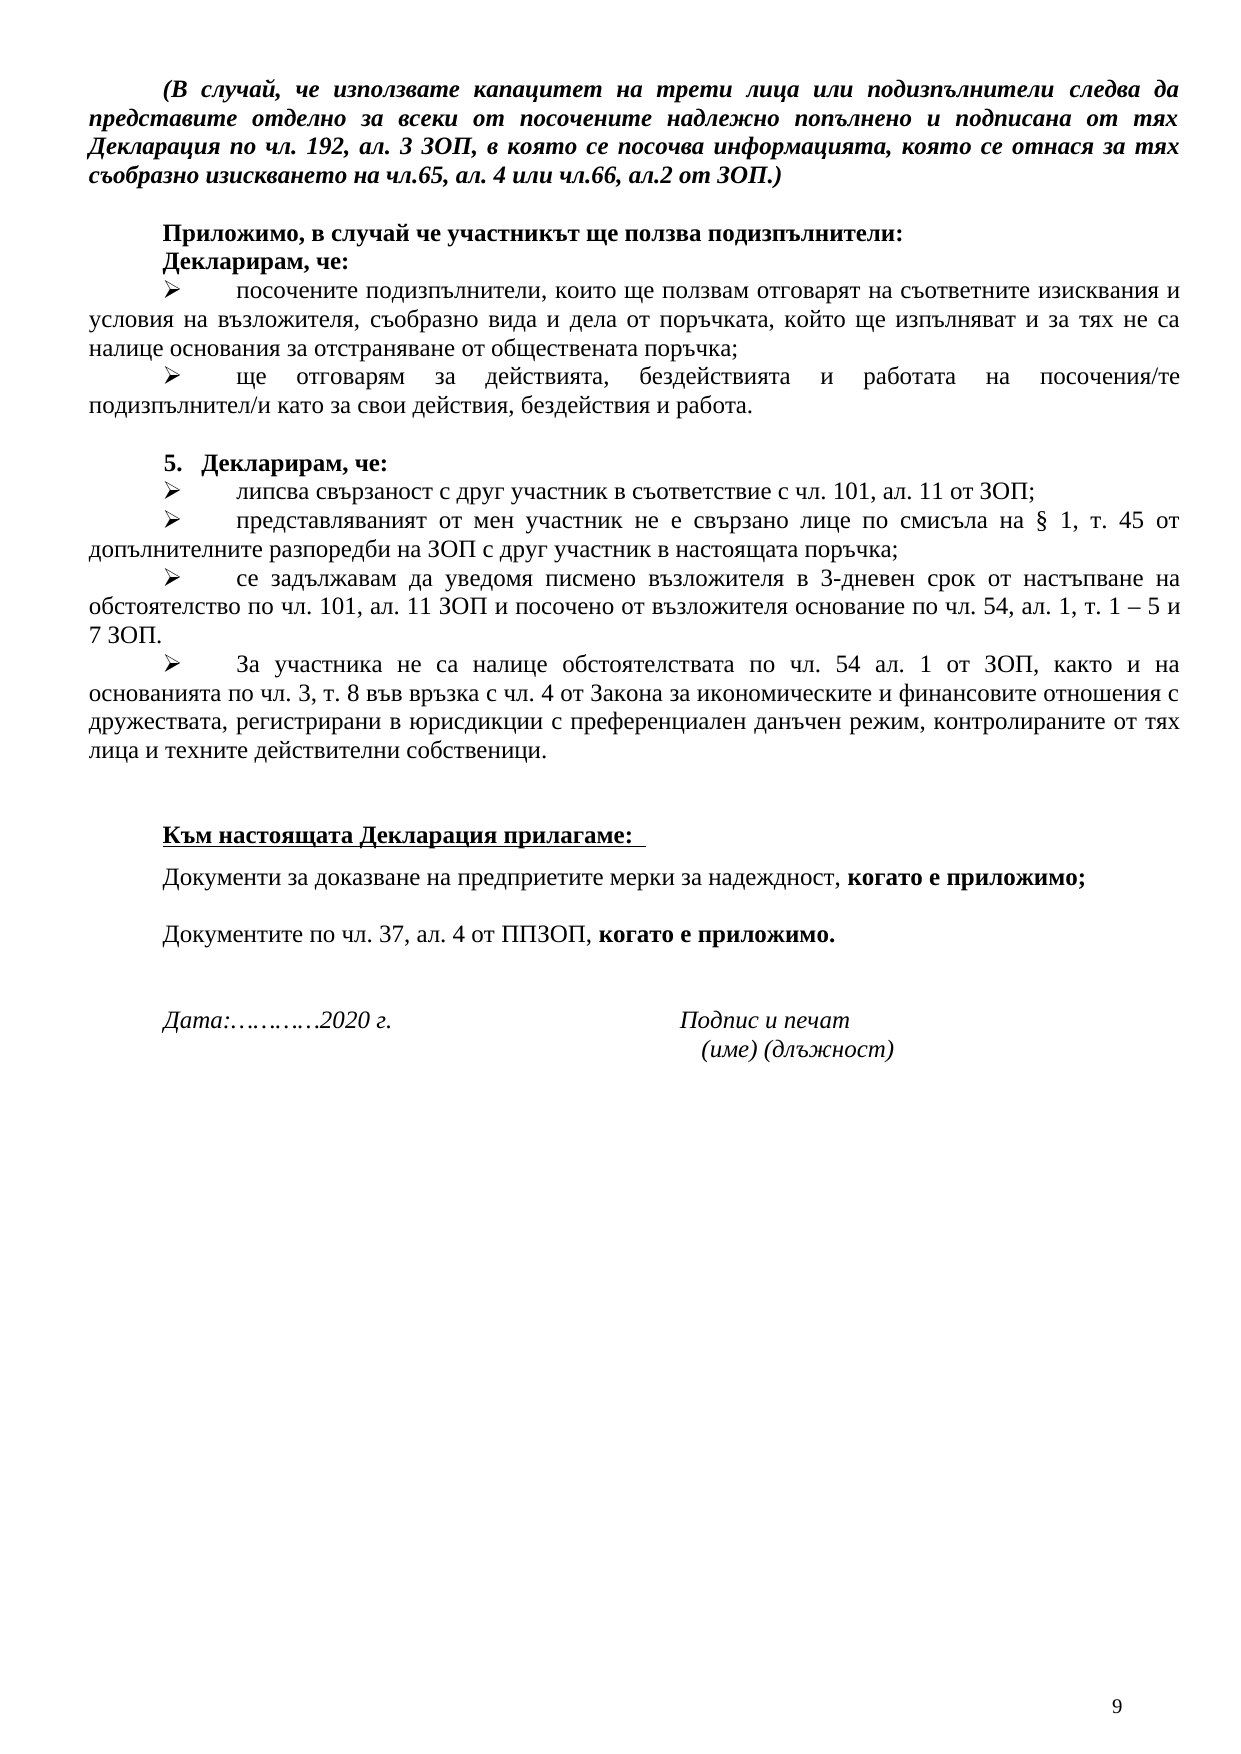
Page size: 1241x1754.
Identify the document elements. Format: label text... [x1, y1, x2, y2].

text Декларирам, че: [89, 246, 1181, 275]
text Към настоящата Декларация прилагаме: [89, 821, 1181, 849]
list Декларирам, че: [164, 448, 1181, 476]
text Документите по чл. 37, ал. 4 от ППЗОП, когато е приложимо. [89, 919, 1181, 948]
text Приложимо, в случай че участникът ще ползва подизпълнители: [89, 218, 1181, 246]
list представляваният от мен участник не е свързано лице по смисъла на § 1, т. 45 от допълнителните разпоредби на ЗОП с друг участник в настоящата поръчка; [89, 505, 1181, 563]
text (име) (длъжност) [89, 1034, 1181, 1063]
list За участника не са налице обстоятелствата по чл. 54 ал. 1 от ЗОП, както и на основанията по чл. 3, т. 8 във връзка с чл. 4 от Закона за икономическите и финансовите отношения с дружествата, регистрирани в юрисдикции с преференциален данъчен режим, контролираните от тях лица и техните действителни собственици. [89, 649, 1181, 764]
list посочените подизпълнители, които ще ползвам отговарят на съответните изисквания и условия на възложителя, съобразно вида и дела от поръчката, който ще изпълняват и за тях не са налице основания за отстраняване от обществената поръчка; [89, 275, 1181, 361]
list липсва свързаност с друг участник в съответствие с чл. 101, ал. 11 от ЗОП; [89, 476, 1181, 505]
list ще отговарям за действията, бездействията и работата на посочения/те подизпълнител/и като за свои действия, бездействия и работа. [89, 361, 1181, 419]
text Дата:…………2020 г. Подпис и печат [89, 1006, 1181, 1034]
text Документи за доказване на предприетите мерки за надеждност, когато е приложимо; [89, 862, 1181, 891]
list се задължавам да уведомя писмено възложителя в 3-дневен срок от настъпване на обстоятелство по чл. 101, ал. 11 ЗОП и посочено от възложителя основание по чл. 54, ал. 1, т. 1 – 5 и 7 ЗОП. [89, 563, 1181, 649]
text (В случай, че използвате капацитет на трети лица или подизпълнители следва да представите отделно за всеки от посочените надлежно попълнено и подписана от тях Декларация по чл. 192, ал. 3 ЗОП, в която се посочва информацията, която се отнася за тях съобразно изискването на чл.65, ал. 4 или чл.66, ал.2 от ЗОП.) [89, 74, 1181, 189]
